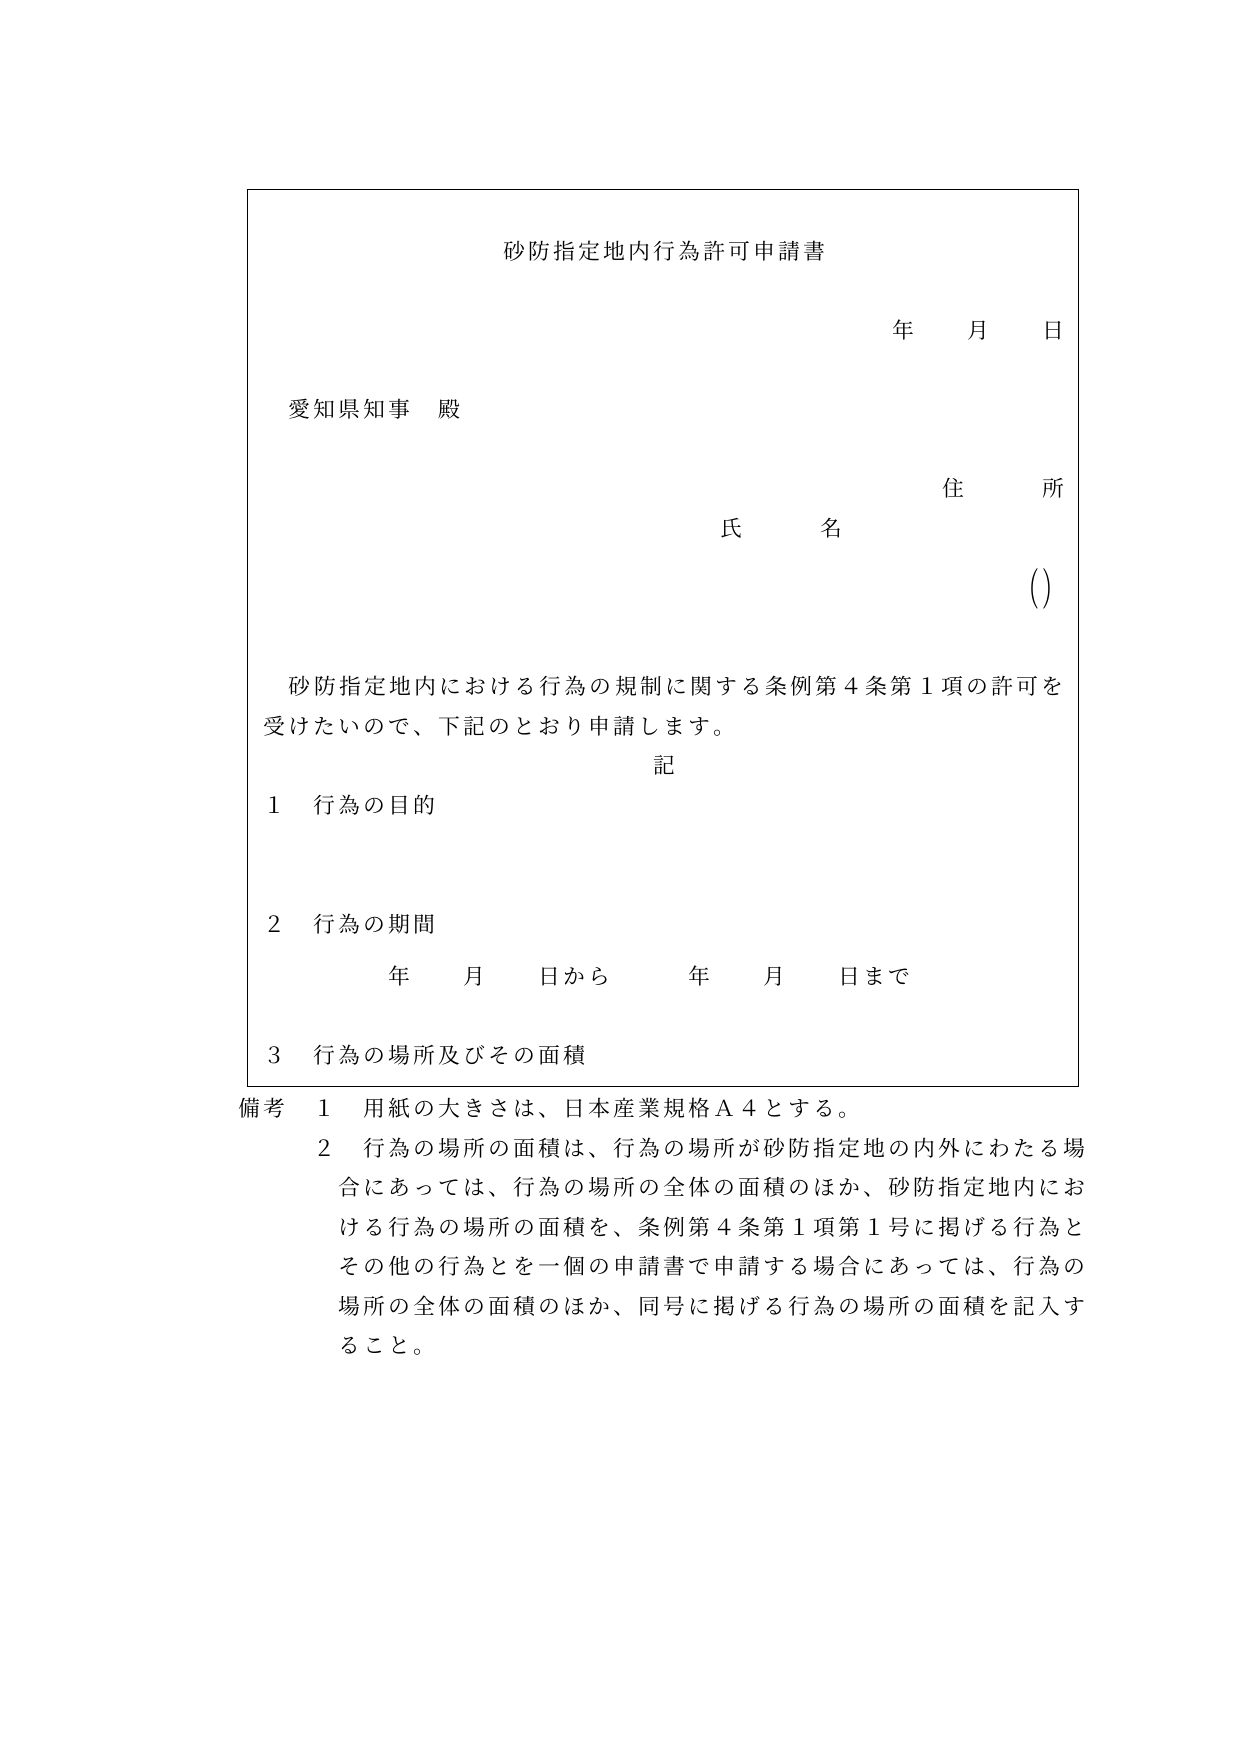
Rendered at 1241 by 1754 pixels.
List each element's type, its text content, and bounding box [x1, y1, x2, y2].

text 備考 １ 用紙の大きさは、日本産業規格Ａ４とする。 [214, 1087, 1089, 1127]
text ２ 行為の場所の面積は、行為の場所が砂防指定地の内外にわたる場合にあっては、行為の場所の全体の面積のほか、砂防指定地内における行為の場所の面積を、条例第４条第１項第１号に掲げる行為とその他の行為とを一個の申請書で申請する場合にあっては、行為の場所の全体の面積のほか、同号に掲げる行為の場所の面積を記入すること。 [214, 1127, 1089, 1364]
table_header 砂防指定地内行為許可申請書 年 月 日 愛知県知事 殿 住 所 氏 名 印 （名称及び代表者氏名） 砂防指定地内における行為の規制に関する条例第４条第１項の許可を受けたいので、下記のとおり申請します。 記 １ 行為の目的 ２ 行為の期間 年 月 日から 年 月 日まで ３ 行為の場所及びその面積 ４ 行為の内容及び方法 [248, 190, 1078, 1086]
